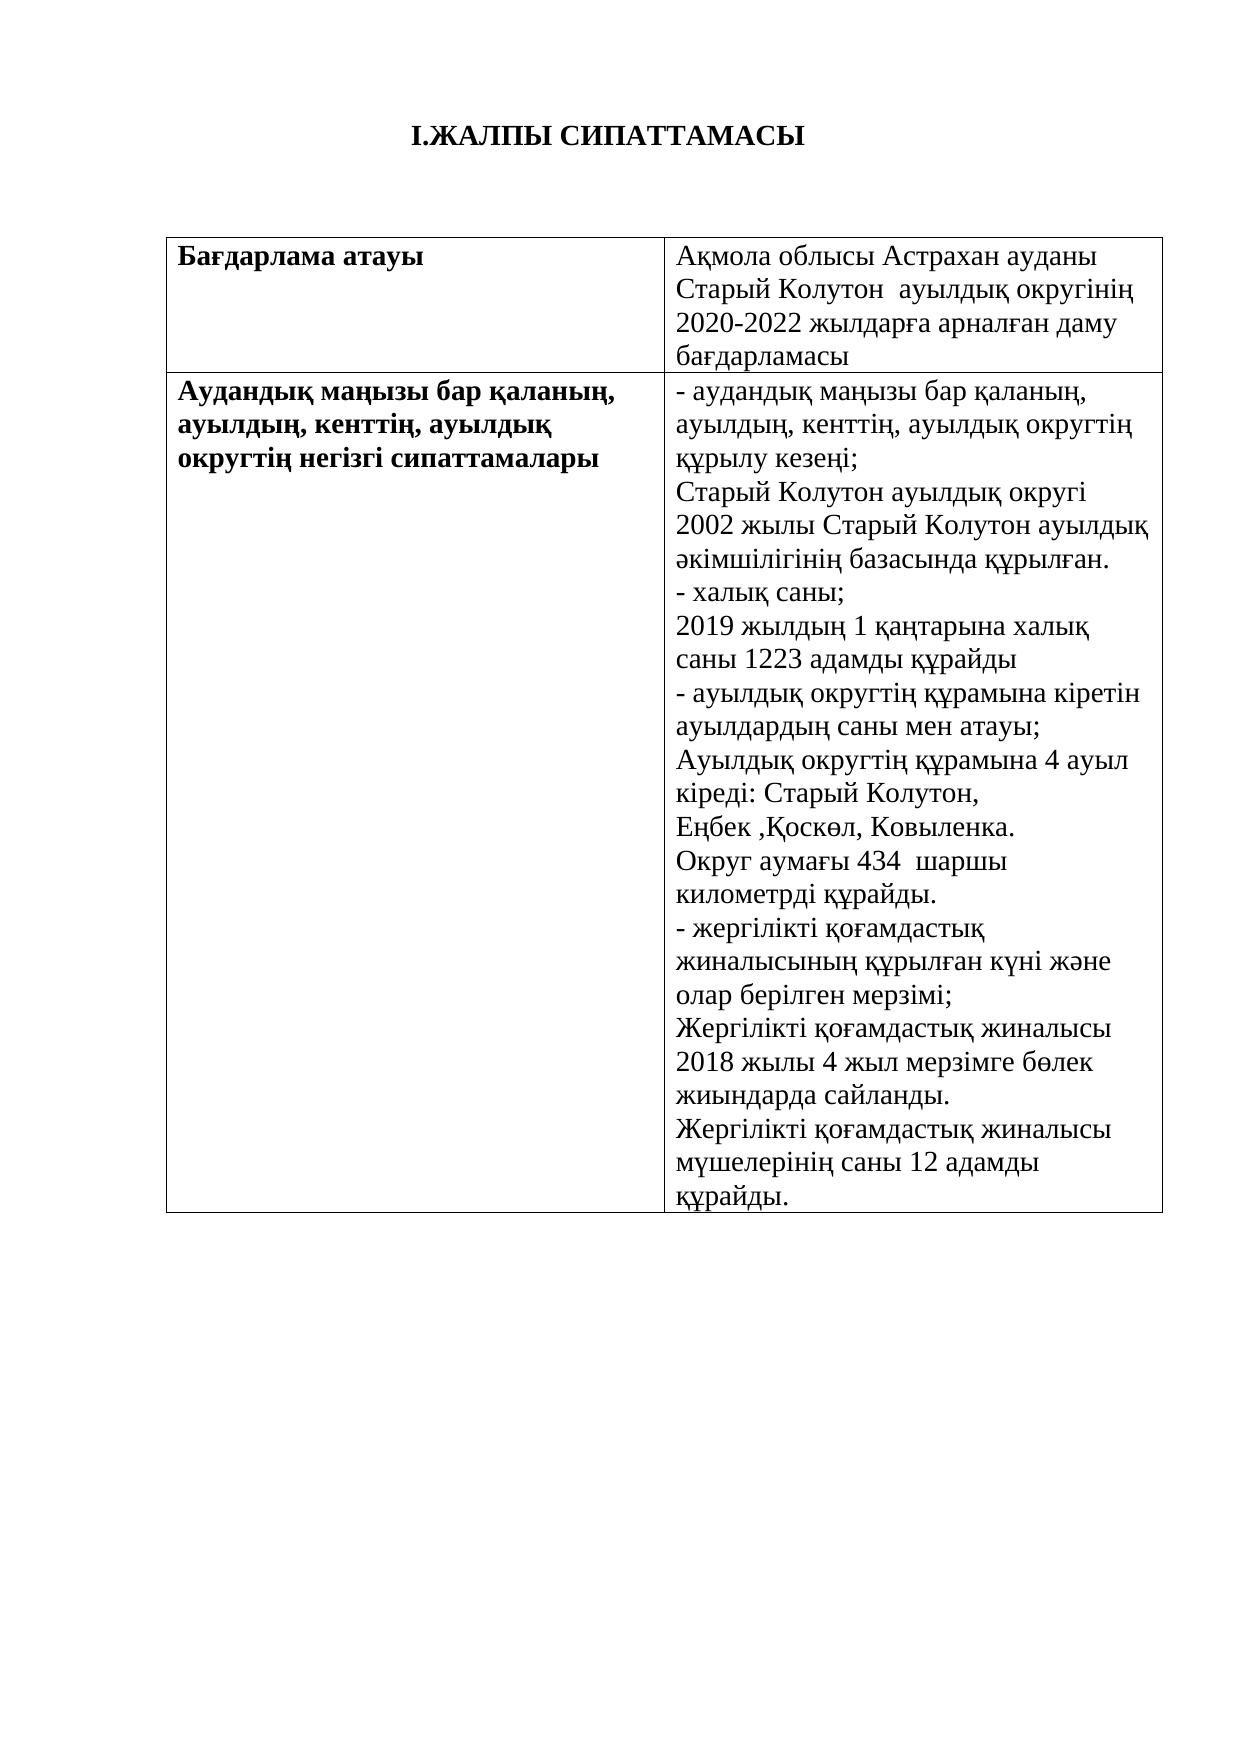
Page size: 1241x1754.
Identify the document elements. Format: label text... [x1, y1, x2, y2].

text I.ЖАЛПЫ СИПАТТАМАСЫ [177, 118, 1152, 152]
table_header Бағдарлама атауы [167, 238, 664, 372]
table_cell Аудандық маңызы бар қаланың, ауылдың, кенттің, ауылдық округтің негізгі сипаттамалары [167, 373, 664, 1212]
table_cell - аудандық маңызы бар қаланың, ауылдың, кенттің, ауылдық округтің құрылу кезеңі; Старый Колутон ауылдық округі 2002 жылы Старый Колутон ауылдық әкімшілігінің базасында құрылған. - халық саны; 2019 жылдың 1 қаңтарына халық саны 1223 адамды құрайды - ауылдық округтің құрамына кіретін ауылдардың саны мен атауы; Ауылдық округтің құрамына 4 ауыл кіреді: Старый Колутон, Еңбек ,Қоскөл, Ковыленка. Округ аумағы 434 шаршы километрді құрайды. - жергілікті қоғамдастық жиналысының құрылған күні және олар берілген мерзімі; Жергілікті қоғамдастық жиналысы 2018 жылы 4 жыл мерзімге бөлек жиындарда сайланды. Жергілікті қоғамдастық жиналысы мүшелерінің саны 12 адамды құрайды. [665, 373, 1162, 1212]
table_header Ақмола облысы Астрахан ауданы Старый Колутон ауылдық округінің 2020-2022 жылдарға арналған даму бағдарламасы [665, 238, 1162, 372]
